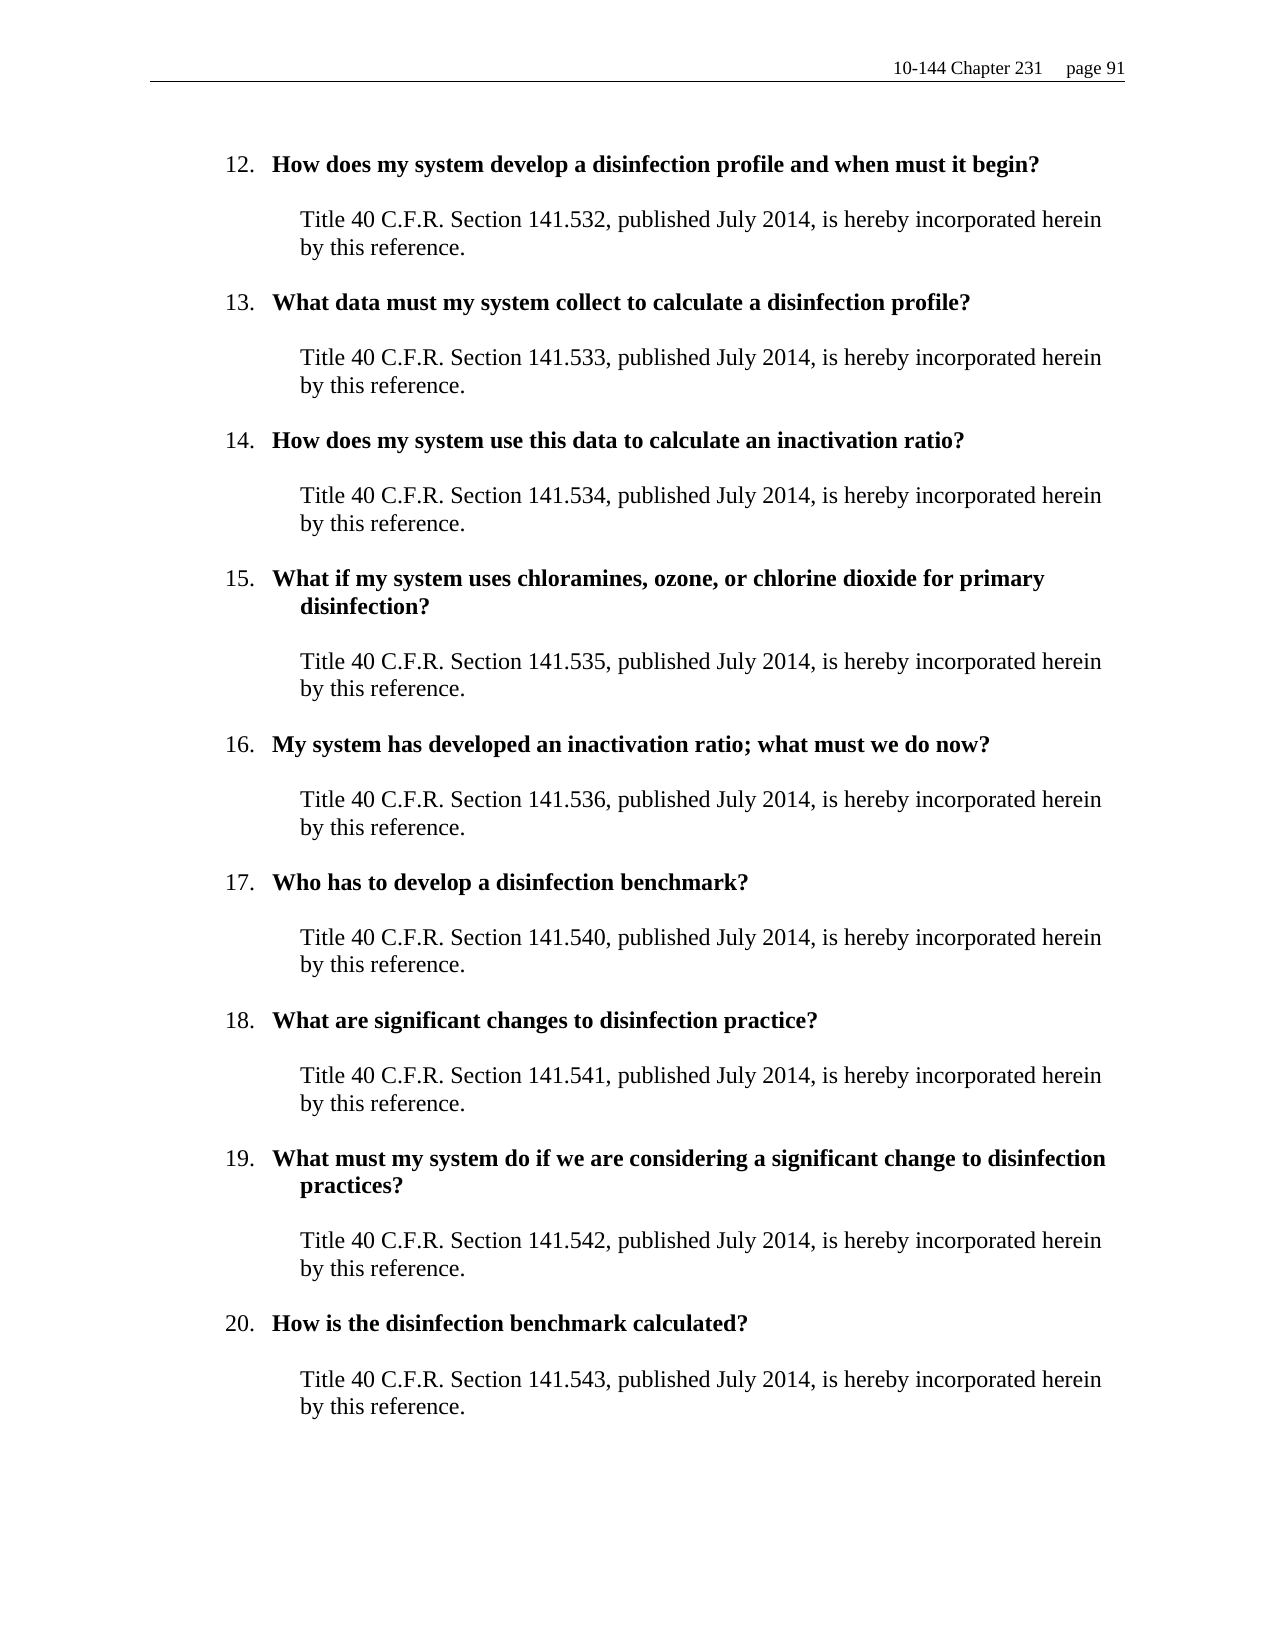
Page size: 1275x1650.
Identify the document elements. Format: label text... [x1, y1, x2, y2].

text Title 40 C.F.R. Section 141.543, published July 2014, is hereby incorporated herein by this reference. [300, 1364, 1125, 1420]
list What must my system do if we are considering a significant change to disinfection practices? [225, 1144, 1125, 1199]
list What if my system uses chloramines, ozone, or chlorine dioxide for primary disinfection? [225, 564, 1125, 619]
text Title 40 C.F.R. Section 141.533, published July 2014, is hereby incorporated herein by this reference. [300, 343, 1125, 398]
text Title 40 C.F.R. Section 141.534, published July 2014, is hereby incorporated herein by this reference. [300, 481, 1125, 536]
text Title 40 C.F.R. Section 141.536, published July 2014, is hereby incorporated herein by this reference. [300, 785, 1125, 840]
text Title 40 C.F.R. Section 141.542, published July 2014, is hereby incorporated herein by this reference. [300, 1227, 1125, 1282]
text Title 40 C.F.R. Section 141.532, published July 2014, is hereby incorporated herein by this reference. [300, 205, 1125, 260]
list What are significant changes to disinfection practice? [225, 1006, 1125, 1033]
list Who has to develop a disinfection benchmark? [225, 868, 1125, 895]
list My system has developed an inactivation ratio; what must we do now? [225, 730, 1125, 757]
list How does my system develop a disinfection profile and when must it begin? [225, 150, 1125, 178]
list How is the disinfection benchmark calculated? [225, 1309, 1125, 1337]
list What data must my system collect to calculate a disinfection profile? [225, 288, 1125, 316]
text Title 40 C.F.R. Section 141.540, published July 2014, is hereby incorporated herein by this reference. [300, 923, 1125, 978]
text Title 40 C.F.R. Section 141.541, published July 2014, is hereby incorporated herein by this reference. [300, 1061, 1125, 1116]
text Title 40 C.F.R. Section 141.535, published July 2014, is hereby incorporated herein by this reference. [300, 647, 1125, 702]
list How does my system use this data to calculate an inactivation ratio? [225, 426, 1125, 454]
